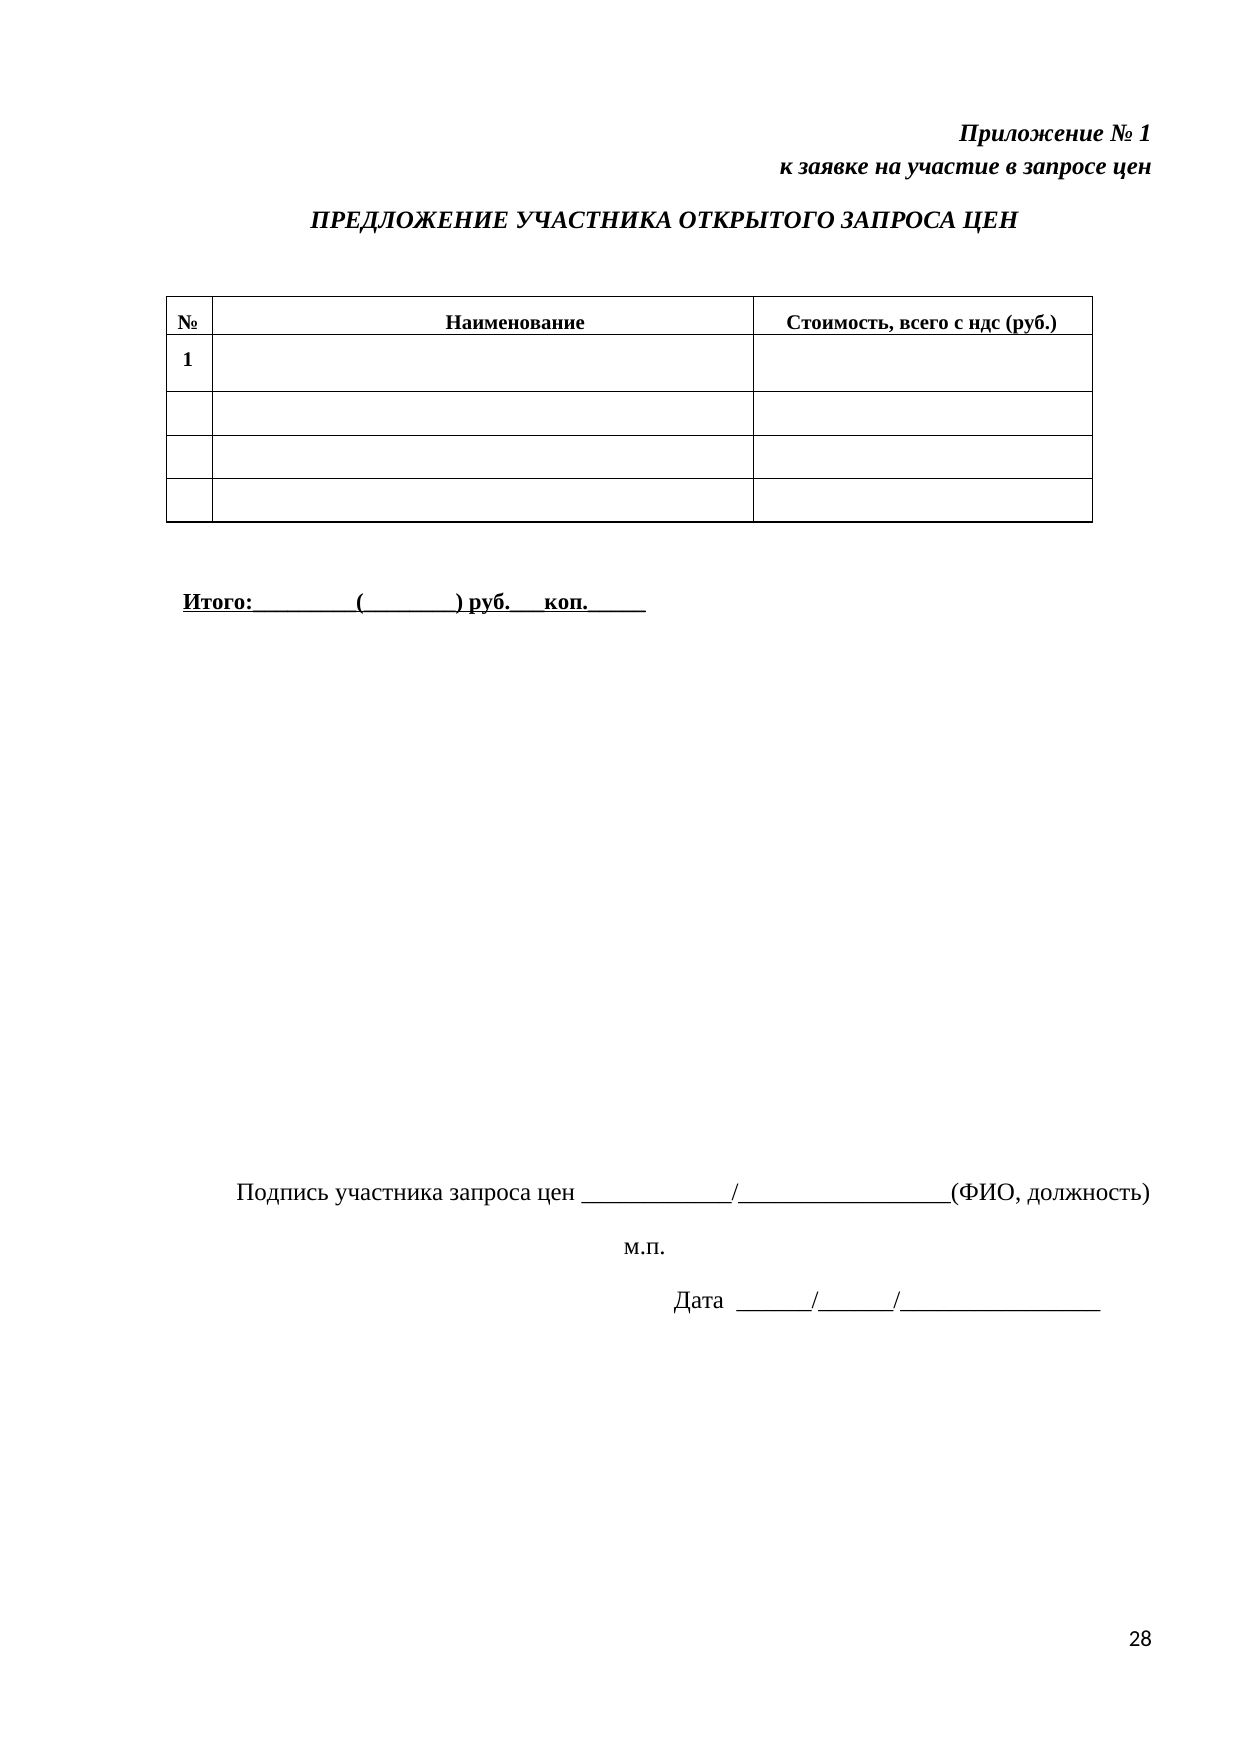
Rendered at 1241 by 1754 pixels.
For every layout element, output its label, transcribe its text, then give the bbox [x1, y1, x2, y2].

table_cell 1 [167, 335, 212, 391]
table_header Стоимость, всего с ндс (руб.) [754, 297, 1092, 334]
table_header Наименование [213, 297, 753, 334]
table_cell [754, 392, 1092, 434]
table_cell [754, 436, 1092, 478]
table_cell [213, 436, 753, 478]
table_cell [754, 479, 1092, 521]
table_header № [167, 297, 212, 334]
table_cell [213, 335, 753, 391]
table_cell [754, 335, 1092, 391]
table_cell [167, 436, 212, 478]
table_cell [167, 479, 212, 521]
text Дата ______/______/________________ [177, 1285, 1152, 1314]
text м.п. [177, 1231, 1152, 1260]
table_cell [167, 392, 212, 434]
table_cell [213, 392, 753, 434]
text Итого:_________(________) руб.___коп._____ [177, 588, 1149, 614]
text ПРЕДЛОЖЕНИЕ УЧАСТНИКА ОТКРЫТОГО ЗАПРОСА ЦЕН [177, 205, 1152, 234]
text Подпись участника запроса цен ____________/_________________(ФИО, должность) [177, 1177, 1152, 1206]
text Приложение № 1 [177, 118, 1152, 147]
table_cell [213, 479, 753, 521]
text к заявке на участие в запросе цен [177, 151, 1152, 180]
